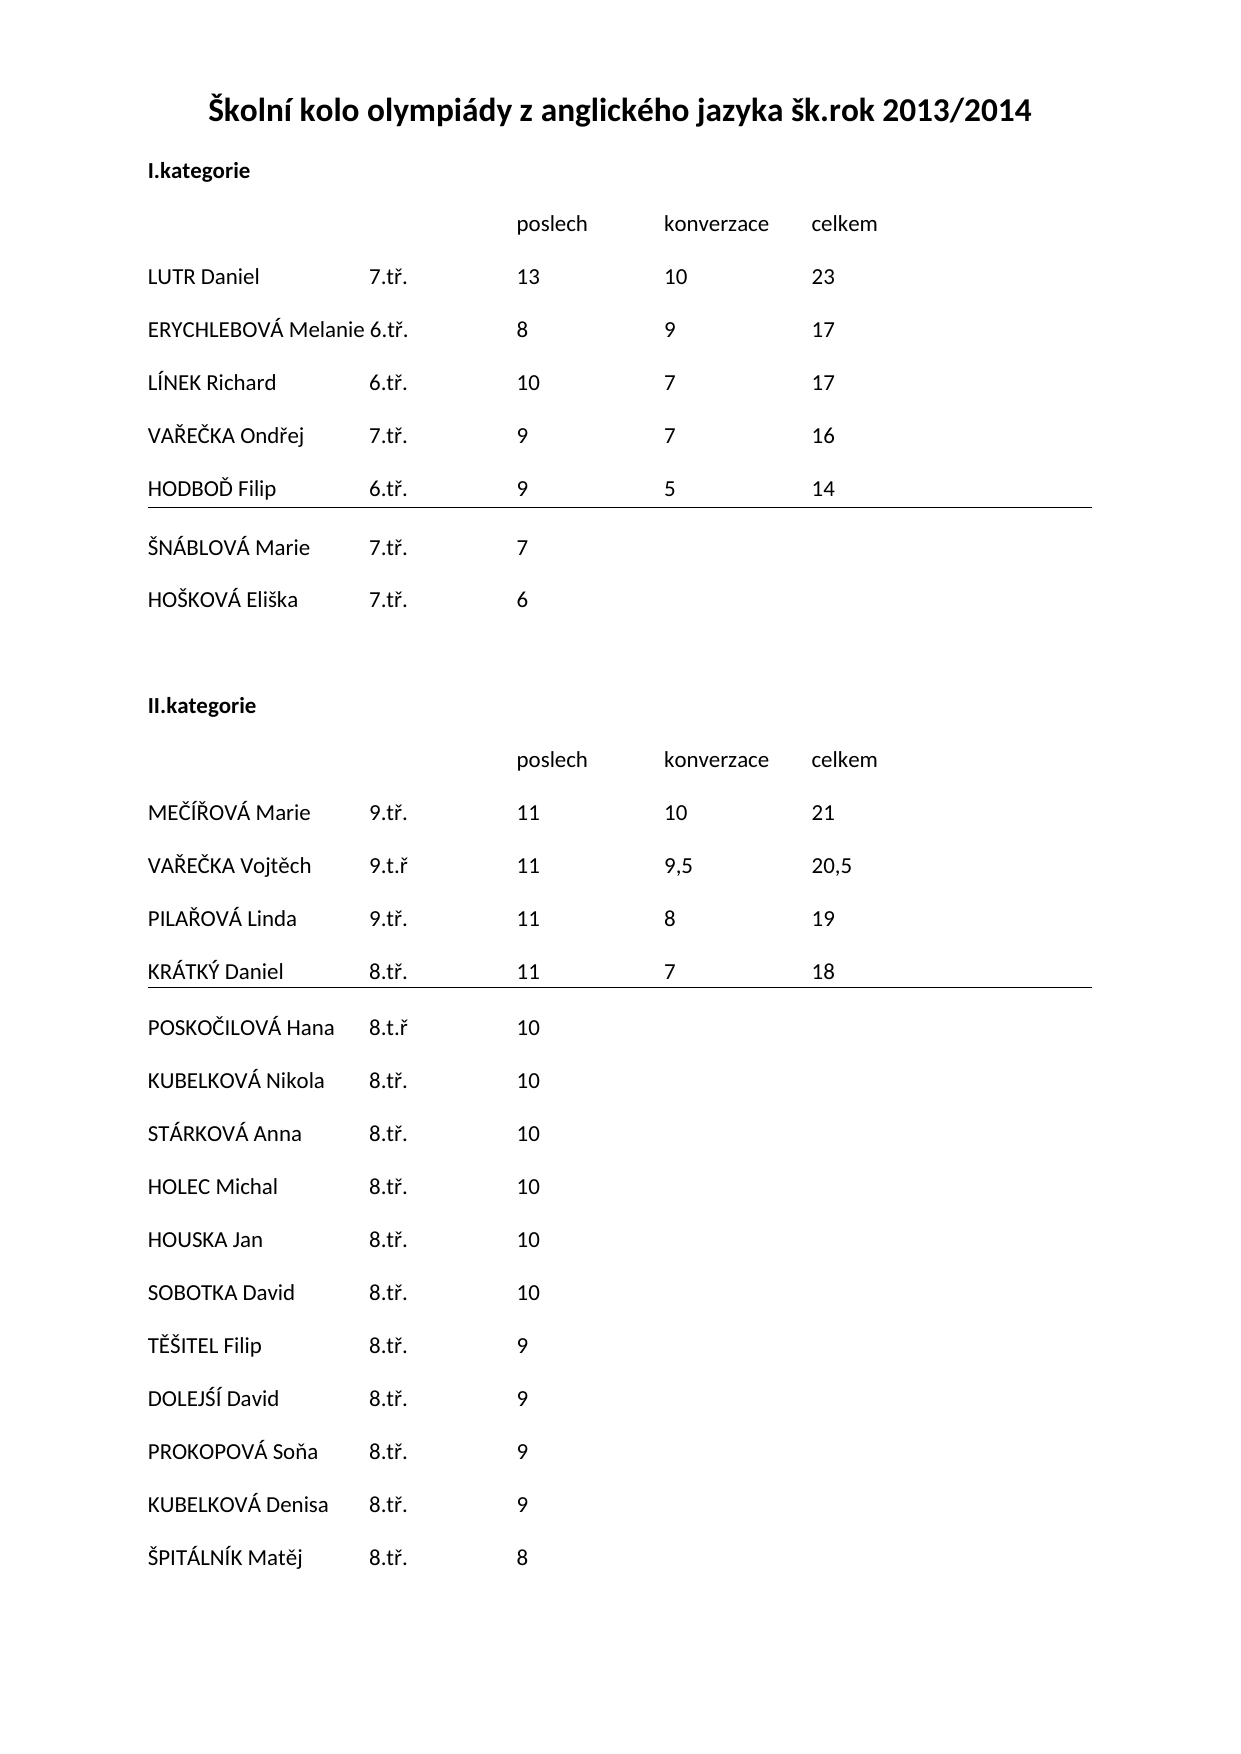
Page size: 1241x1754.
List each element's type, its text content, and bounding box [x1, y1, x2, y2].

text LUTR Daniel 7.tř. 13 10 23 [148, 262, 1092, 290]
text ŠNÁBLOVÁ Marie 7.tř. 7 [148, 533, 1092, 561]
text poslech konverzace celkem [148, 209, 1092, 237]
text POSKOČILOVÁ Hana 8.t.ř 10 [148, 1013, 1092, 1041]
text DOLEJŚÍ David 8.tř. 9 [148, 1384, 1092, 1412]
text HOLEC Michal 8.tř. 10 [148, 1172, 1092, 1200]
text VAŘEČKA Ondřej 7.tř. 9 7 16 [148, 421, 1092, 449]
text ERYCHLEBOVÁ Melanie 6.tř. 8 9 17 [148, 315, 1092, 343]
text MEČÍŘOVÁ Marie 9.tř. 11 10 21 [148, 798, 1092, 826]
text poslech konverzace celkem [148, 745, 1092, 773]
text ŠPITÁLNÍK Matěj 8.tř. 8 [148, 1543, 1092, 1571]
text HOŠKOVÁ Eliška 7.tř. 6 [148, 586, 1092, 614]
text KUBELKOVÁ Nikola 8.tř. 10 [148, 1066, 1092, 1094]
text STÁRKOVÁ Anna 8.tř. 10 [148, 1119, 1092, 1147]
text SOBOTKA David 8.tř. 10 [148, 1278, 1092, 1306]
text KUBELKOVÁ Denisa 8.tř. 9 [148, 1490, 1092, 1518]
text LÍNEK Richard 6.tř. 10 7 17 [148, 368, 1092, 396]
text VAŘEČKA Vojtěch 9.t.ř 11 9,5 20,5 [148, 851, 1092, 879]
text Školní kolo olympiády z anglického jazyka šk.rok 2013/2014 [148, 89, 1092, 129]
text HODBOĎ Filip 6.tř. 9 5 14 [148, 474, 1092, 507]
text II.kategorie [148, 692, 1092, 720]
text I.kategorie [148, 156, 1092, 184]
text TĚŠITEL Filip 8.tř. 9 [148, 1331, 1092, 1359]
text PILAŘOVÁ Linda 9.tř. 11 8 19 [148, 904, 1092, 932]
text KRÁTKÝ Daniel 8.tř. 11 7 18 [148, 957, 1092, 987]
text PROKOPOVÁ Soňa 8.tř. 9 [148, 1437, 1092, 1465]
text HOUSKA Jan 8.tř. 10 [148, 1225, 1092, 1253]
